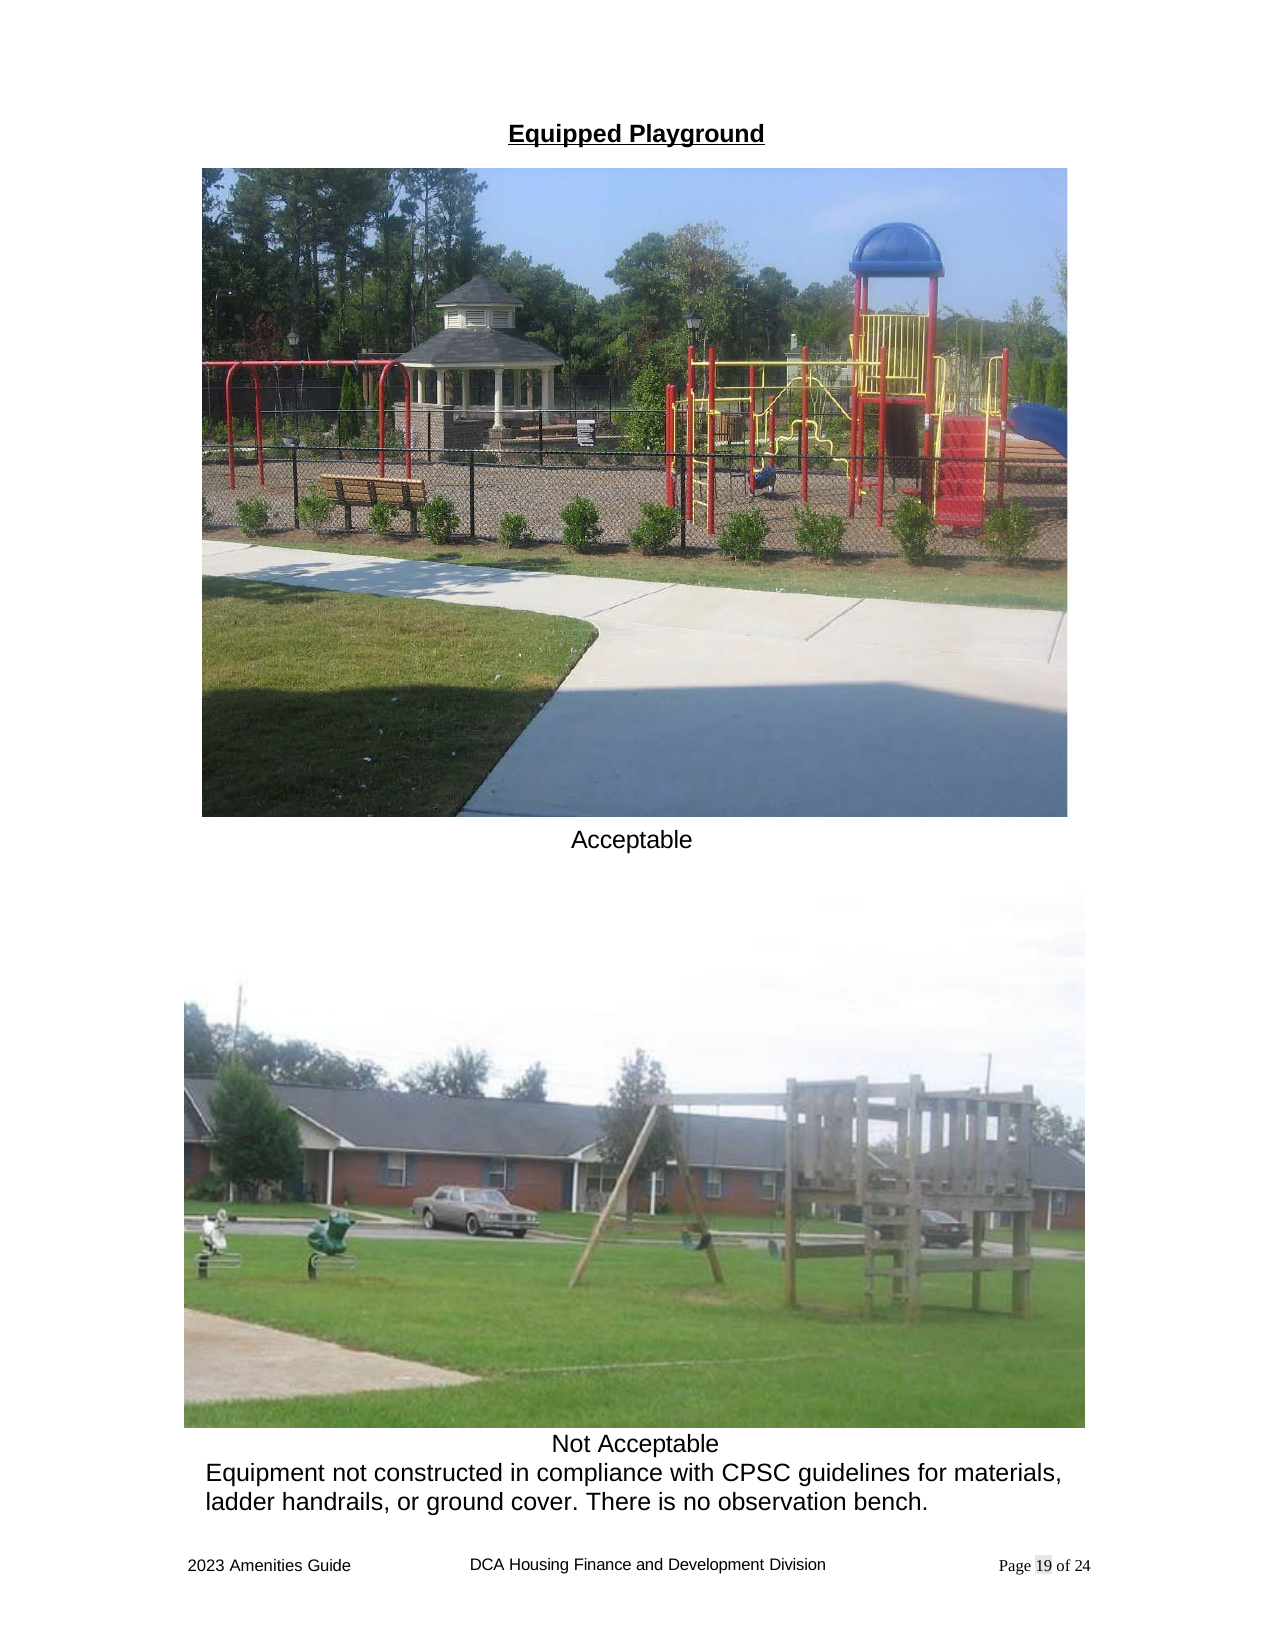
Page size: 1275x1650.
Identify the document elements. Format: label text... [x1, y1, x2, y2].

text Not Acceptable [551, 885, 1129, 1458]
picture [184, 885, 1085, 1428]
text Acceptable [328, 817, 935, 853]
subtitle Equipped Playground [401, 119, 872, 148]
text Equipment not constructed in compliance with CPSC guidelines for materials, ladder handrails, or ground cover. There is no observation bench. [205, 1458, 1093, 1516]
picture [202, 168, 1068, 817]
